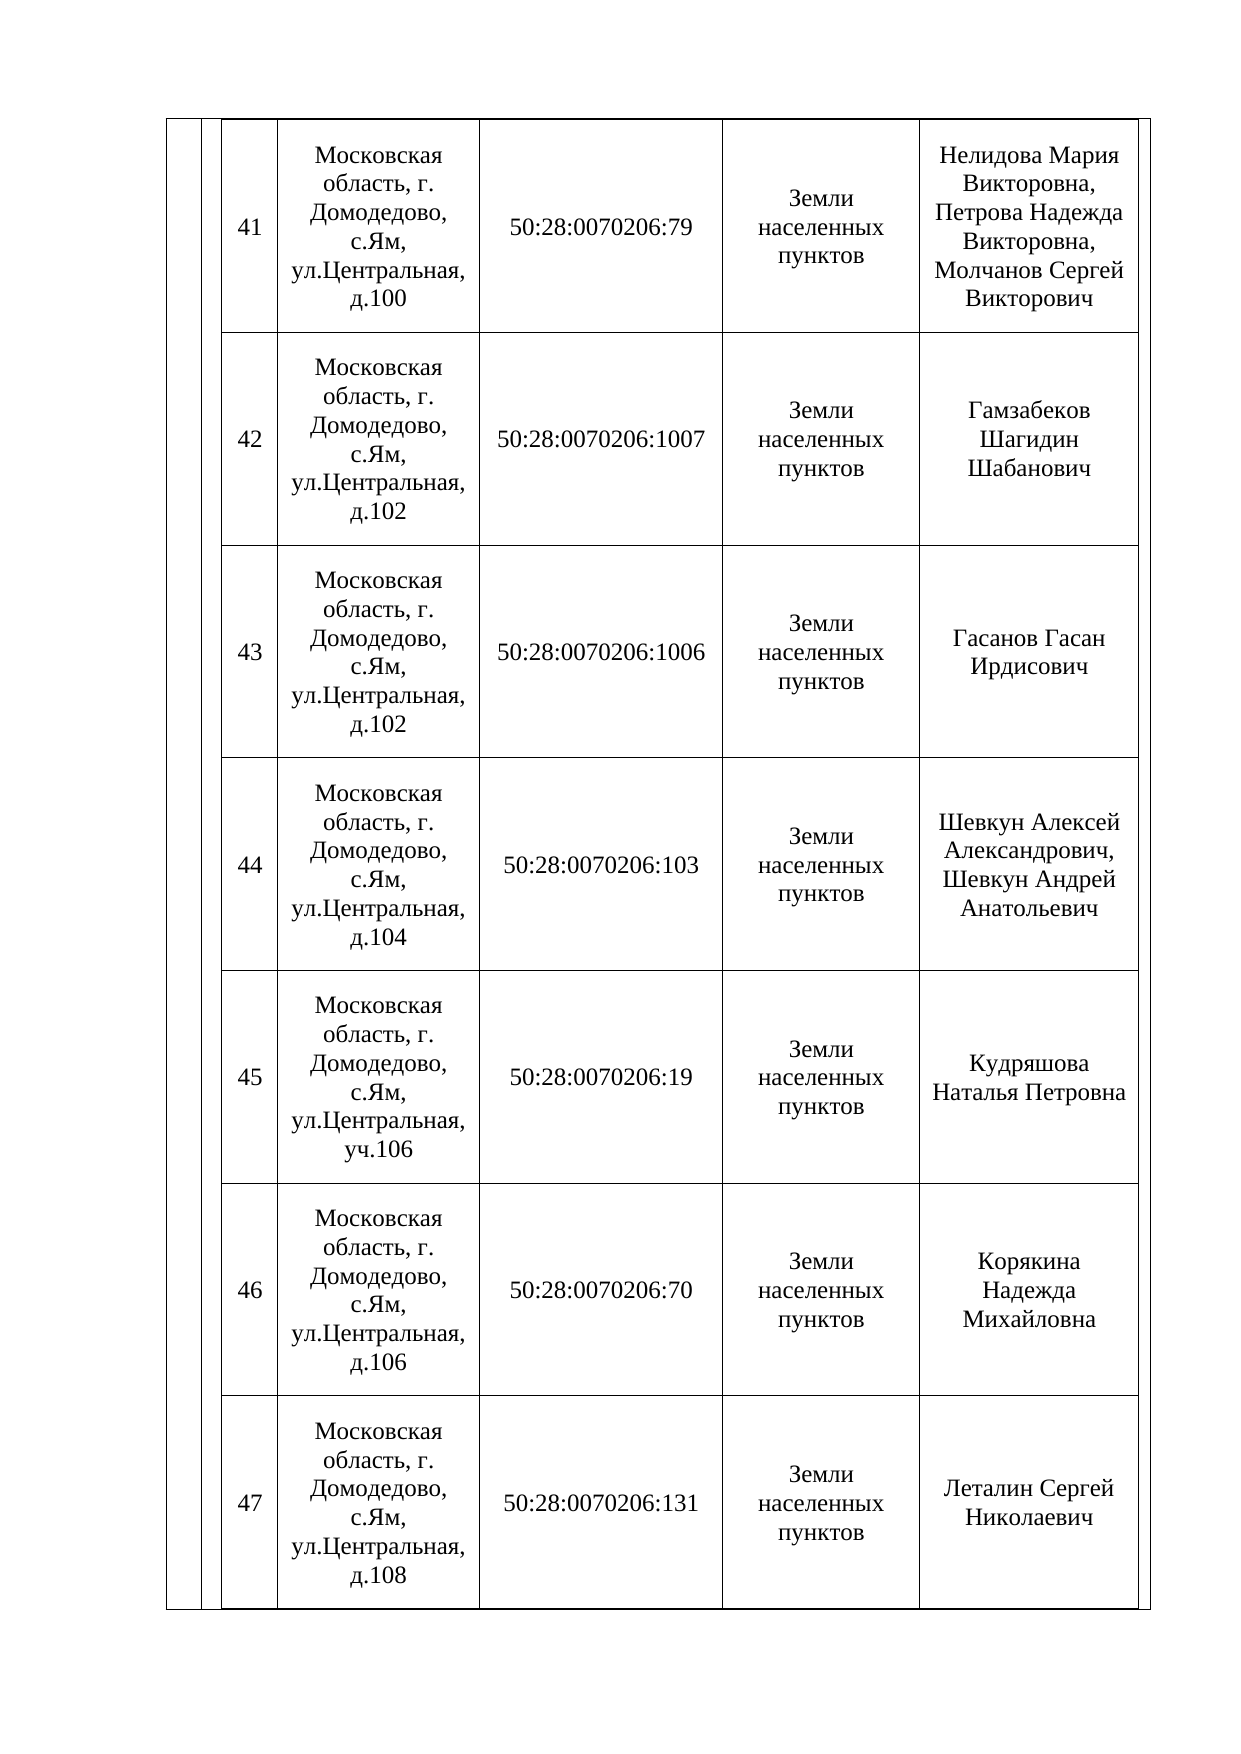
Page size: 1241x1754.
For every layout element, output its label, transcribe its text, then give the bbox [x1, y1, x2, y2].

table_cell [222, 758, 277, 970]
table_cell [723, 120, 919, 332]
table_cell 3 [167, 119, 201, 1609]
table_cell [920, 120, 1138, 332]
table_cell [723, 758, 919, 970]
table_cell [920, 1396, 1138, 1608]
table_cell [920, 546, 1138, 757]
table_cell [202, 119, 221, 1609]
table_cell [278, 971, 479, 1183]
table_cell [480, 333, 722, 545]
table_cell [222, 333, 277, 545]
table_cell [920, 1184, 1138, 1395]
table_cell [1139, 119, 1150, 1609]
table_cell [480, 120, 722, 332]
table_cell [278, 758, 479, 970]
table_cell [723, 333, 919, 545]
table_cell [222, 1396, 277, 1608]
table_cell [222, 1184, 277, 1395]
table_cell [920, 758, 1138, 970]
table_cell [278, 1184, 479, 1395]
table_cell [278, 333, 479, 545]
table_cell [278, 1396, 479, 1608]
table_cell [480, 971, 722, 1183]
table_cell [278, 546, 479, 757]
table_cell [723, 1184, 919, 1395]
table_cell [723, 971, 919, 1183]
table_cell [723, 546, 919, 757]
table_cell [480, 1396, 722, 1608]
table_cell [480, 758, 722, 970]
table_cell [723, 1396, 919, 1608]
table_cell [222, 971, 277, 1183]
table_cell [920, 971, 1138, 1183]
table_cell [480, 546, 722, 757]
table_cell [278, 120, 479, 332]
table_cell [222, 546, 277, 757]
table_cell [222, 120, 277, 332]
table_cell [480, 1184, 722, 1395]
table_cell [920, 333, 1138, 545]
